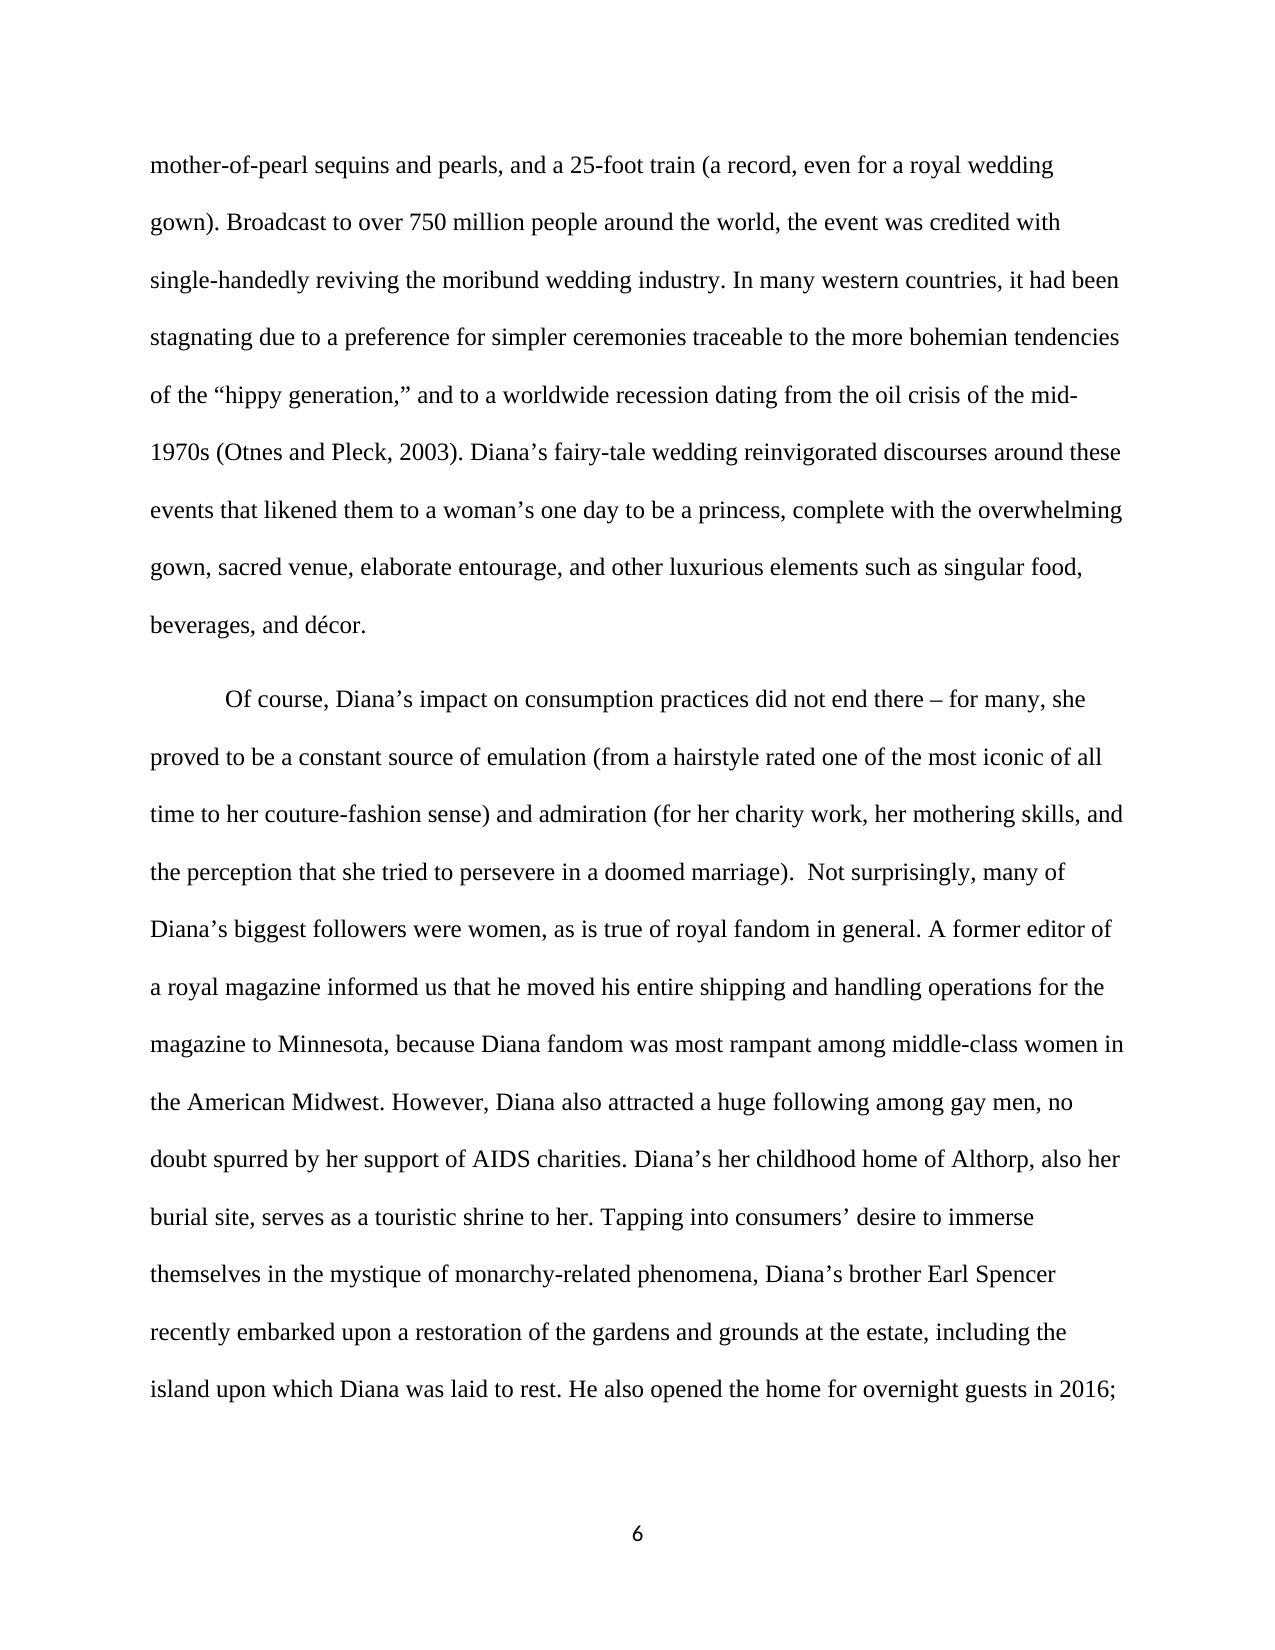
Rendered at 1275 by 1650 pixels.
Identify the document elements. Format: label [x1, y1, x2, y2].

text [150, 684, 1125, 1403]
text [150, 150, 1125, 639]
